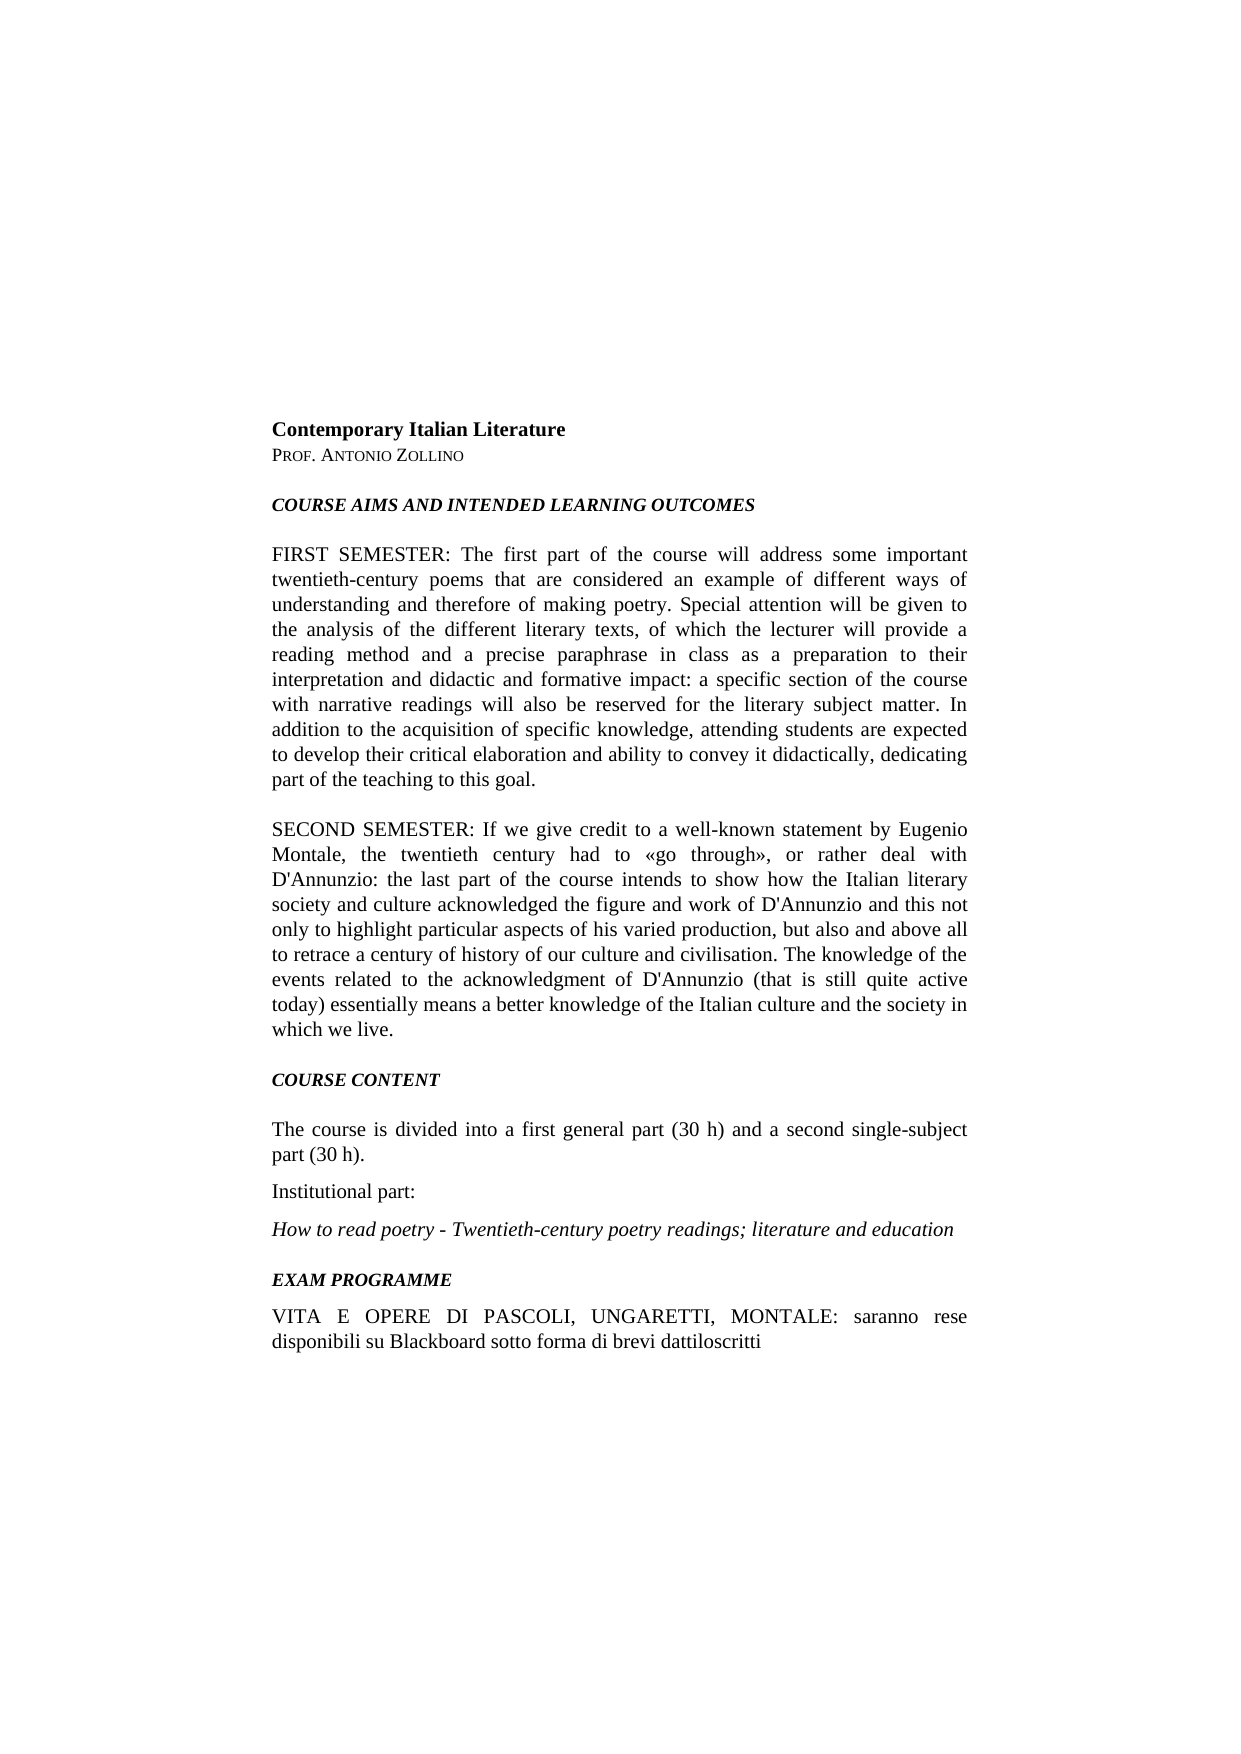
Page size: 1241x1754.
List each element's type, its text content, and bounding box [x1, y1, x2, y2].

subtitle Prof. Antonio Zollino [272, 441, 968, 466]
text FIRST SEMESTER: The first part of the course will address some important twentieth-century poems that are considered an example of different ways of understanding and therefore of making poetry. Special attention will be given to the analysis of the different literary texts, of which the lecturer will provide a reading method and a precise paraphrase in class as a preparation to their interpretation and didactic and formative impact: a specific section of the course with narrative readings will also be reserved for the literary subject matter. In addition to the acquisition of specific knowledge, attending students are expected to develop their critical elaboration and ability to convey it didactically, dedicating part of the teaching to this goal. [272, 541, 968, 791]
text Institutional part: [272, 1179, 968, 1204]
text The course is divided into a first general part (30 h) and a second single-subject part (30 h). [272, 1116, 968, 1166]
subtitle Contemporary Italian Literature [272, 416, 968, 441]
text EXAM PROGRAMME [272, 1266, 968, 1291]
text COURSE AIMS AND INTENDED LEARNING OUTCOMES [272, 491, 968, 516]
text How to read poetry - Twentieth-century poetry readings; literature and education [272, 1216, 968, 1241]
text SECOND SEMESTER: If we give credit to a well-known statement by Eugenio Montale, the twentieth century had to «go through», or rather deal with D'Annunzio: the last part of the course intends to show how the Italian literary society and culture acknowledged the figure and work of D'Annunzio and this not only to highlight particular aspects of his varied production, but also and above all to retrace a century of history of our culture and civilisation. The knowledge of the events related to the acknowledgment of D'Annunzio (that is still quite active today) essentially means a better knowledge of the Italian culture and the society in which we live. [272, 816, 968, 1041]
text VITA E OPERE DI PASCOLI, UNGARETTI, MONTALE: saranno rese disponibili su Blackboard sotto forma di brevi dattiloscritti [272, 1304, 968, 1354]
text COURSE CONTENT [272, 1066, 968, 1091]
